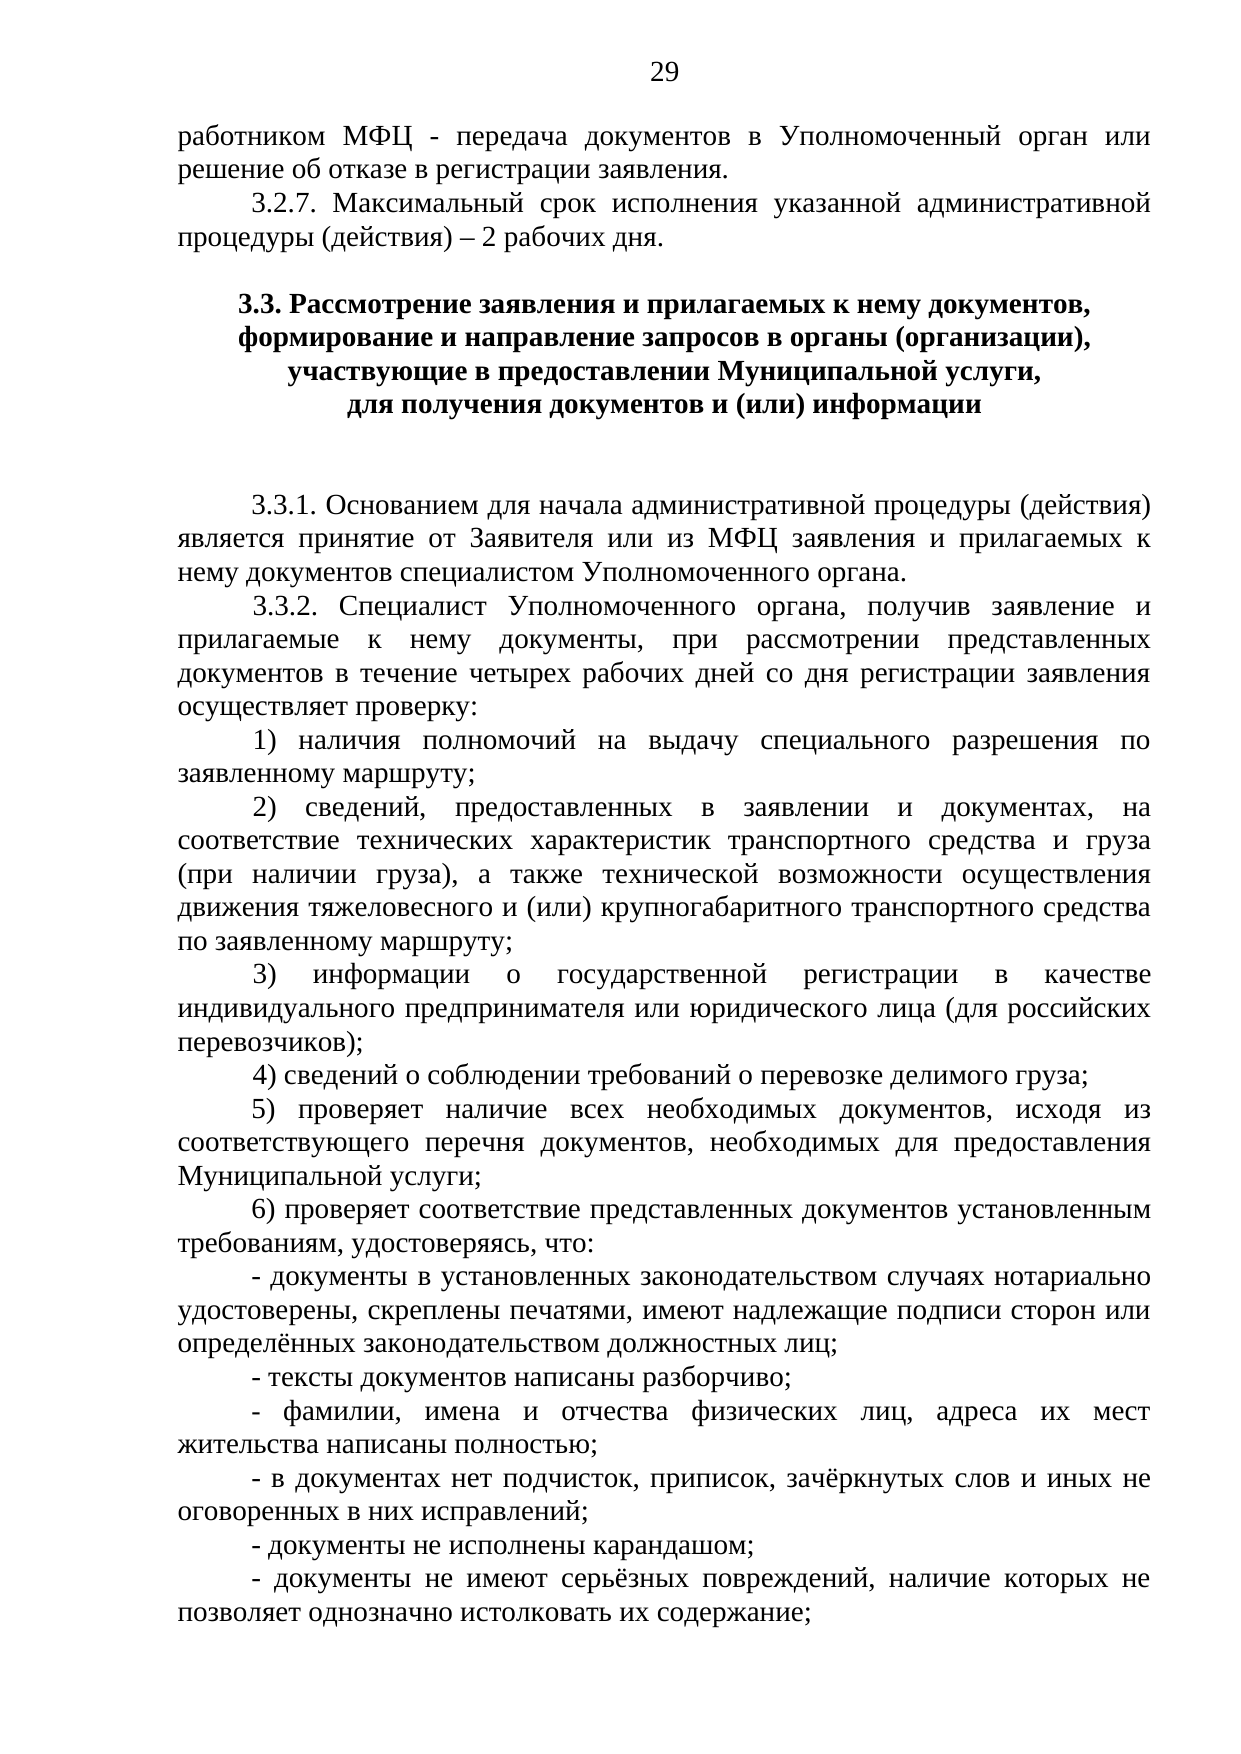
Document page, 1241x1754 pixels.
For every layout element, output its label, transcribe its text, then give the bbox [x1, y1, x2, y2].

text 2) сведений, предоставленных в заявлении и документах, на соответствие технических характеристик транспортного средства и груза (при наличии груза), а также технической возможности осуществления движения тяжеловесного и (или) крупногабаритного транспортного средства по заявленному маршруту; [177, 789, 1152, 957]
text - документы не имеют серьёзных повреждений, наличие которых не позволяет однозначно истолковать их содержание; [177, 1560, 1152, 1627]
text 3.3. Рассмотрение заявления и прилагаемых к нему документов, формирование и направление запросов в органы (организации), участвующие в предоставлении Муниципальной услуги, [177, 286, 1152, 386]
text 3) информации о государственной регистрации в качестве индивидуального предпринимателя или юридического лица (для российских перевозчиков); [177, 957, 1152, 1057]
text 6) проверяет соответствие представленных документов установленным требованиям, удостоверяясь, что: [177, 1191, 1152, 1258]
text - документы в установленных законодательством случаях нотариально удостоверены, скреплены печатями, имеют надлежащие подписи сторон или определённых законодательством должностных лиц; [177, 1258, 1152, 1359]
text - в документах нет подчисток, приписок, зачёркнутых слов и иных не оговоренных в них исправлений; [177, 1460, 1152, 1527]
text 4) сведений о соблюдении требований о перевозке делимого груза; [177, 1057, 1152, 1091]
text для получения документов и (или) информации [177, 386, 1152, 420]
text - фамилии, имена и отчества физических лиц, адреса их мест жительства написаны полностью; [177, 1393, 1152, 1460]
text 3.3.2. Специалист Уполномоченного органа, получив заявление и прилагаемые к нему документы, при рассмотрении представленных документов в течение четырех рабочих дней со дня регистрации заявления осуществляет проверку: [177, 588, 1152, 722]
text 1) наличия полномочий на выдачу специального разрешения по заявленному маршруту; [177, 722, 1152, 789]
text 5) проверяет наличие всех необходимых документов, исходя из соответствующего перечня документов, необходимых для предоставления Муниципальной услуги; [177, 1091, 1152, 1191]
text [177, 118, 1152, 185]
text 3.2.7. Максимальный срок исполнения указанной административной процедуры (действия) – 2 рабочих дня. [177, 185, 1152, 252]
text - тексты документов написаны разборчиво; [177, 1359, 1152, 1393]
text - документы не исполнены карандашом; [177, 1527, 1152, 1560]
text 3.3.1. Основанием для начала административной процедуры (действия) является принятие от Заявителя или из МФЦ заявления и прилагаемых к нему документов специалистом Уполномоченного органа. [177, 487, 1152, 588]
